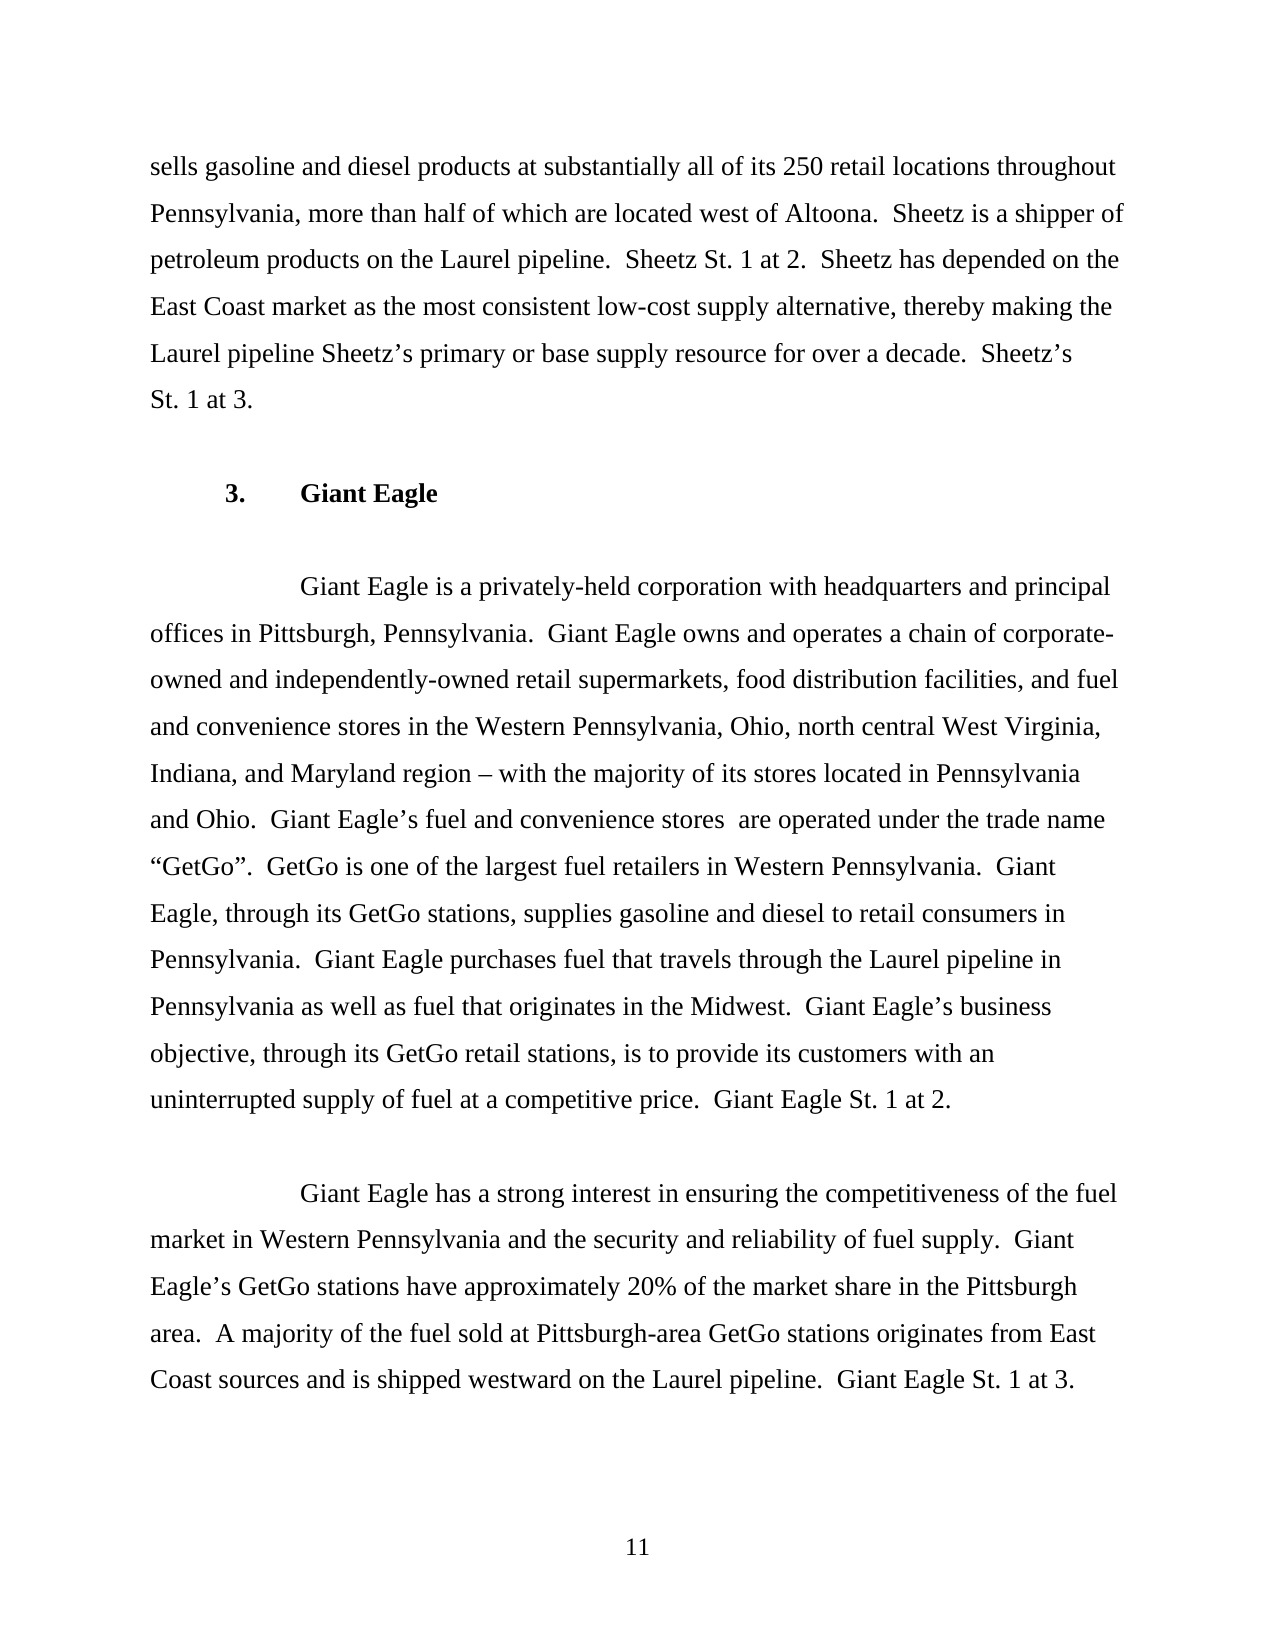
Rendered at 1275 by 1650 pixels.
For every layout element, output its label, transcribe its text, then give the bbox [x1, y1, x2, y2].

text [150, 150, 1125, 414]
text Giant Eagle is a privately-held corporation with headquarters and principal offices in Pittsburgh, Pennsylvania. Giant Eagle owns and operates a chain of corporate-owned and independently-owned retail supermarkets, food distribution facilities, and fuel and convenience stores in the Western Pennsylvania, Ohio, north central West Virginia, Indiana, and Maryland region – with the majority of its stores located in Pennsylvania and Ohio. Giant Eagle’s fuel and convenience stores are operated under the trade name “GetGo”. GetGo is one of the largest fuel retailers in Western Pennsylvania. Giant Eagle, through its GetGo stations, supplies gasoline and diesel to retail consumers in Pennsylvania. Giant Eagle purchases fuel that travels through the Laurel pipeline in Pennsylvania as well as fuel that originates in the Midwest. Giant Eagle’s business objective, through its GetGo retail stations, is to provide its customers with an uninterrupted supply of fuel at a competitive price. Giant Eagle St. 1 at 2. [150, 570, 1125, 1114]
text 3. Giant Eagle [150, 477, 1125, 508]
text Giant Eagle has a strong interest in ensuring the competitiveness of the fuel market in Western Pennsylvania and the security and reliability of fuel supply. Giant Eagle’s GetGo stations have approximately 20% of the market share in the Pittsburgh area. A majority of the fuel sold at Pittsburgh-area GetGo stations originates from East Coast sources and is shipped westward on the Laurel pipeline. Giant Eagle St. 1 at 3. [150, 1177, 1125, 1394]
